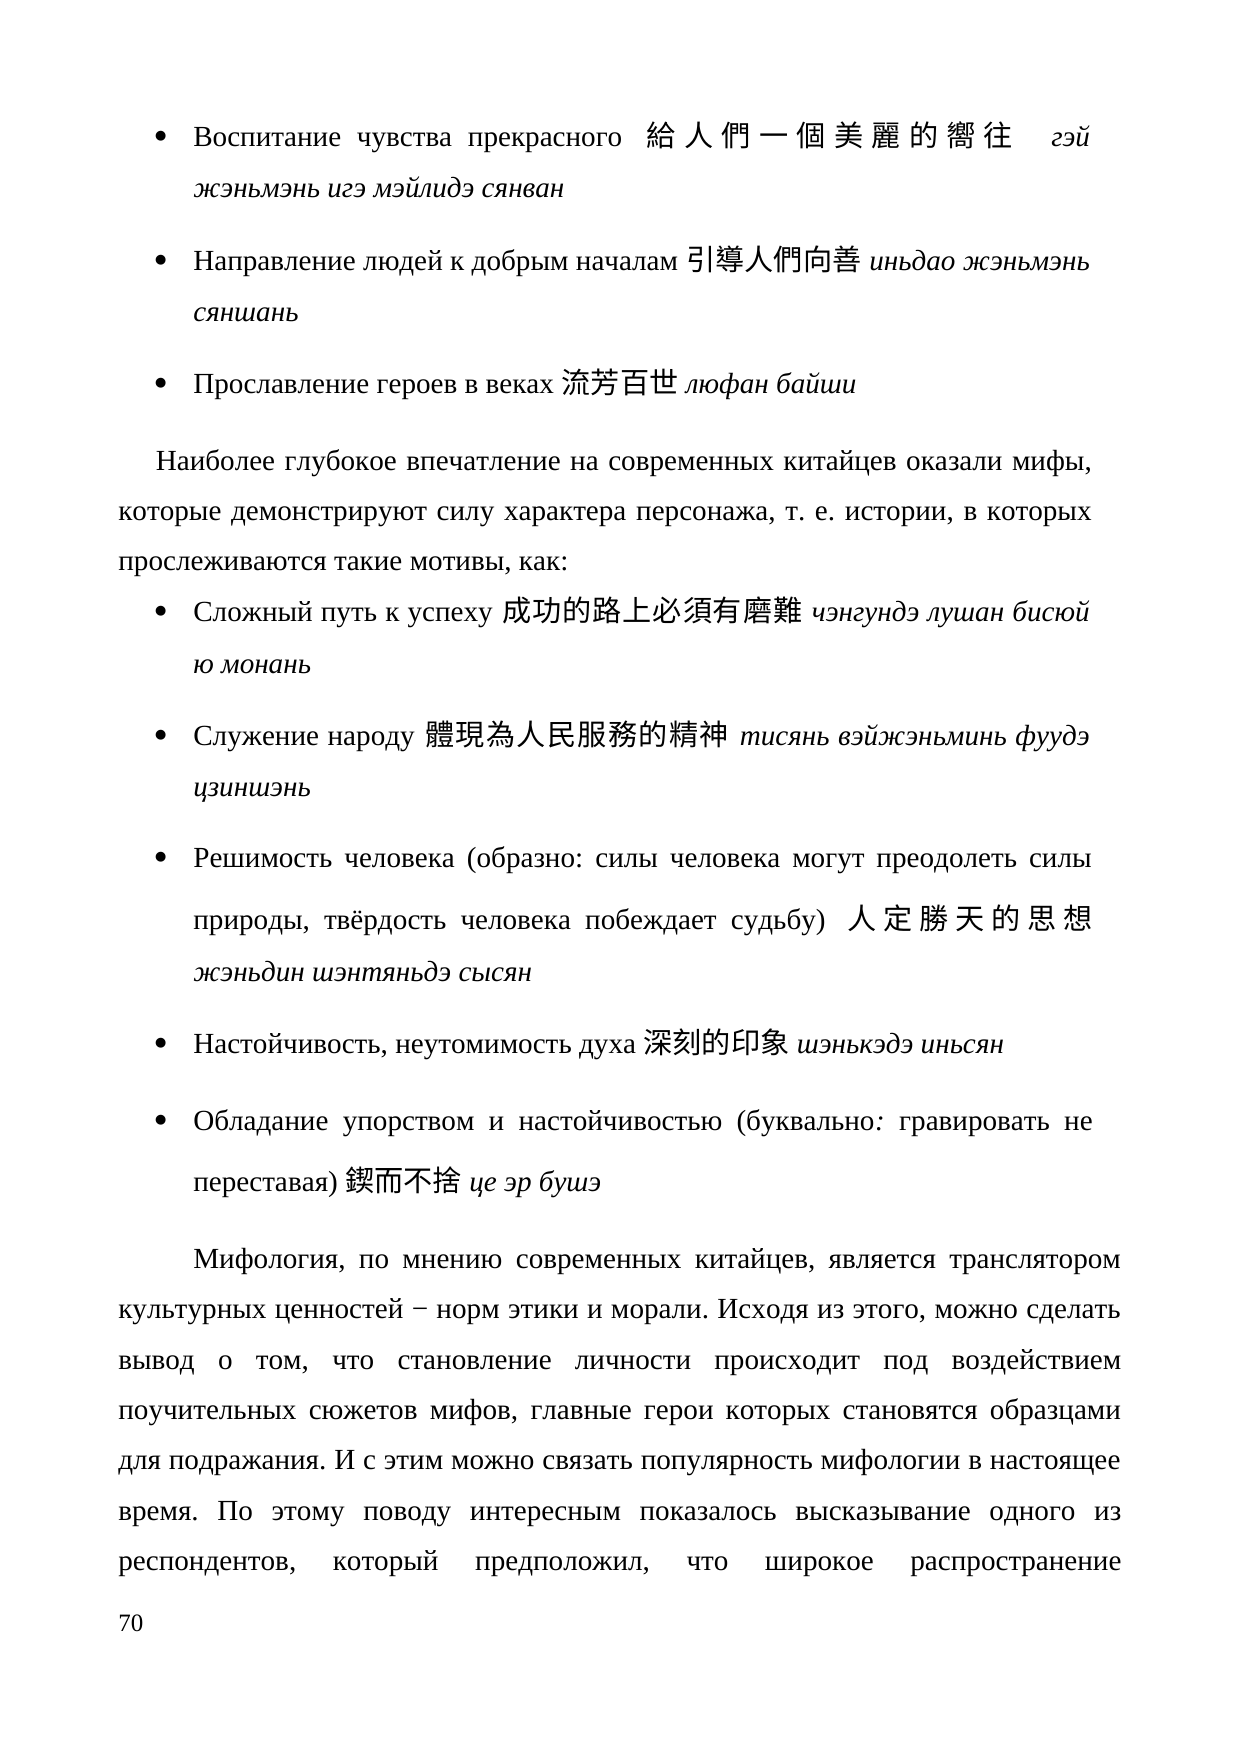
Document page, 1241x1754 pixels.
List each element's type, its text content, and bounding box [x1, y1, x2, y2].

list Прославление героев в веках 流芳百世 люфан байши [156, 365, 1093, 401]
list Служение народу 體現為人民服務的精神 тисянь вэйжэньминь фуудэ цзиншэнь [156, 717, 1093, 803]
list Воспитание чувства прекрасного 給人們一個美麗的嚮往 гэй жэньмэнь игэ мэйлидэ сянван [156, 118, 1093, 204]
list Сложный путь к успеху 成功的路上必須有磨難 чэнгундэ лушан бисюй ю монань [156, 593, 1093, 679]
list Настойчивость, неутомимость духа 深刻的印象 шэнькэдэ иньсян [156, 1026, 1093, 1061]
list Направление людей к добрым началам 引導人們向善 иньдао жэньмэнь сяншань [156, 242, 1093, 328]
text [118, 1241, 1122, 1577]
list Решимость человека (образно: силы человека могут преодолеть силы природы, твёрдость человека побеждает судьбу) 人定勝天的思想жэньдин шэнтяньдэ сысян [156, 841, 1093, 988]
list Обладание упорством и настойчивостью (буквально: гравировать не переставая) 鍥而不捨 це эр бушэ [156, 1103, 1093, 1199]
text Наиболее глубокое впечатление на современных китайцев оказали мифы, которые демонстрируют силу характера персонажа, т. е. истории, в которых прослеживаются такие мотивы, как: [118, 443, 1093, 577]
